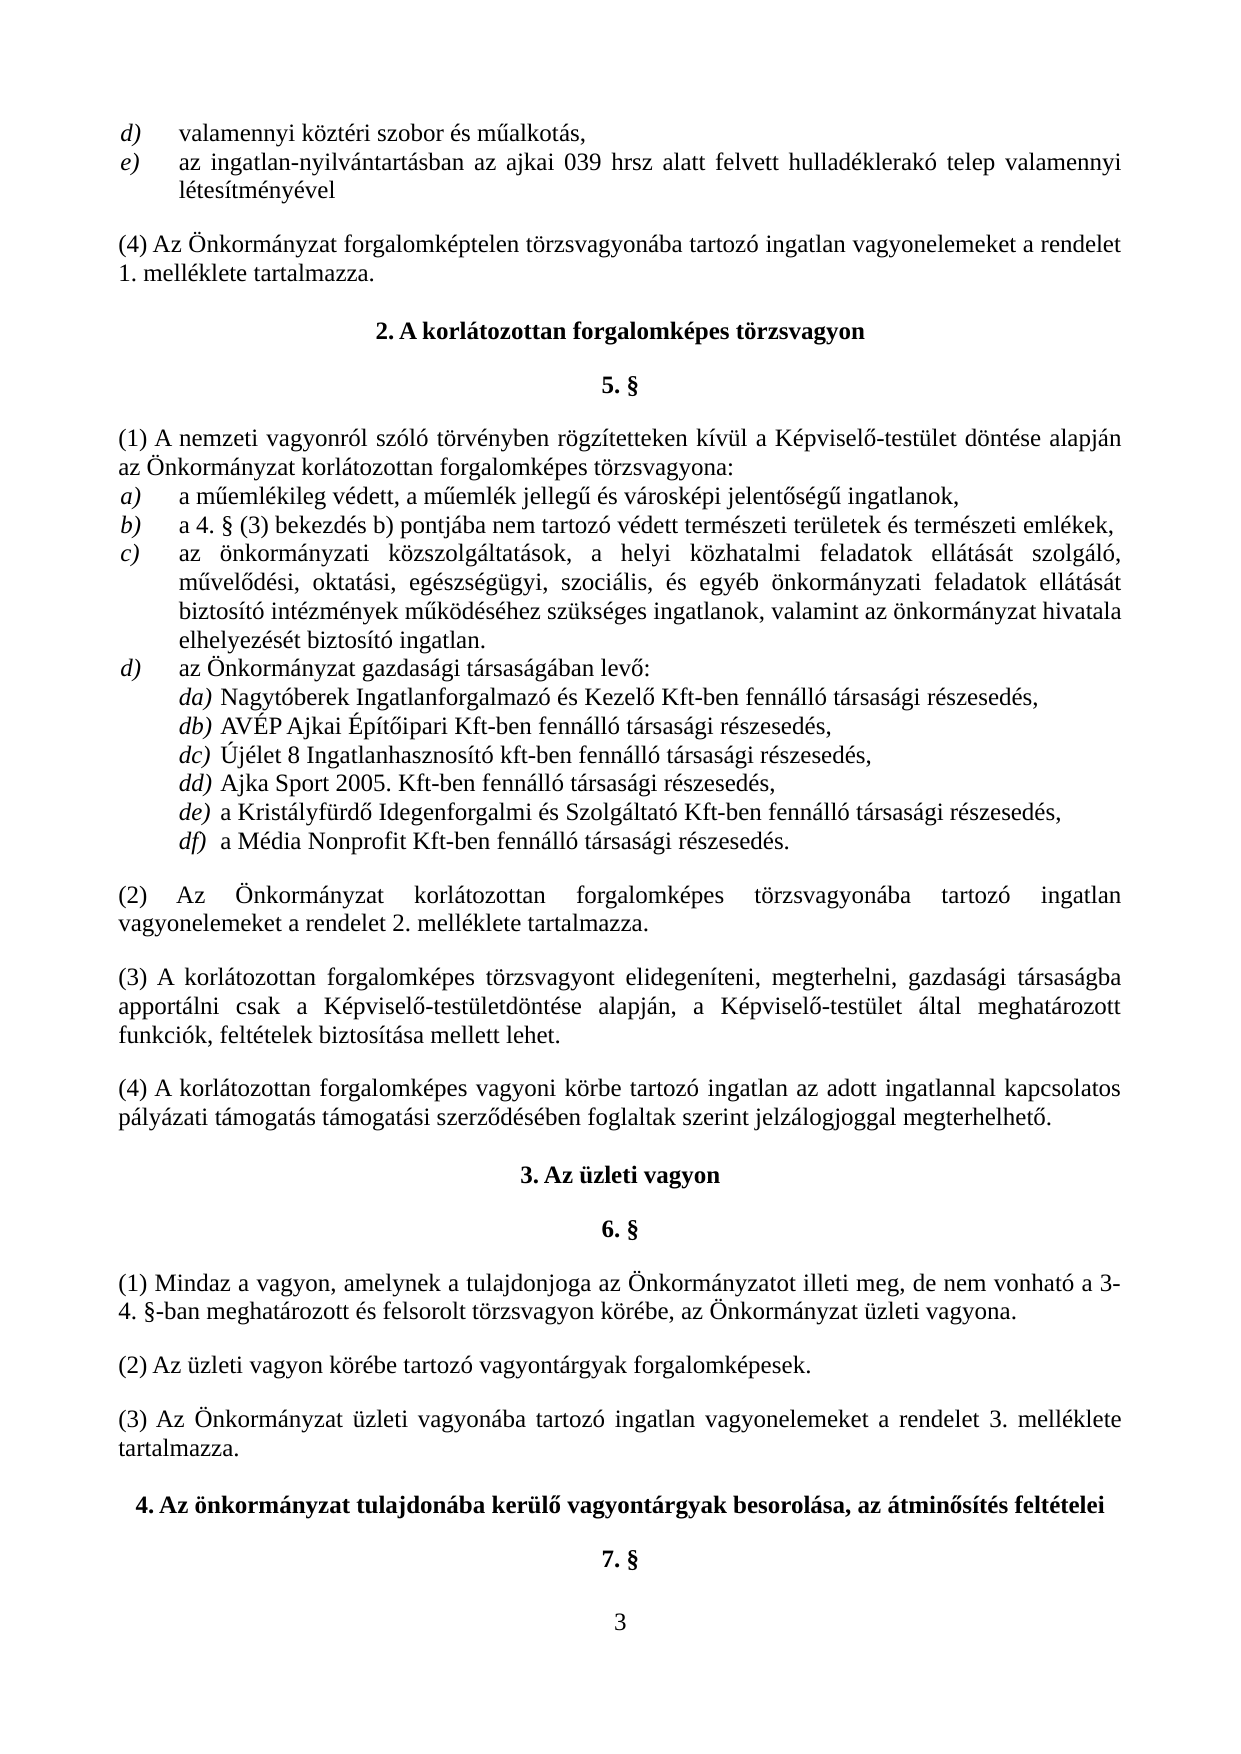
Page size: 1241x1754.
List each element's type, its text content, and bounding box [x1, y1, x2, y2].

text (1) Mindaz a vagyon, amelynek a tulajdonjoga az Önkormányzatot illeti meg, de nem vonható a 3-4. §-ban meghatározott és felsorolt törzsvagyon körébe, az Önkormányzat üzleti vagyona. [118, 1268, 1122, 1325]
text 6. § [118, 1214, 1122, 1243]
text df) a Média Nonprofit Kft-ben fennálló társasági részesedés. [178, 826, 1122, 855]
text (2) Az Önkormányzat korlátozottan forgalomképes törzsvagyonába tartozó ingatlan vagyonelemeket a rendelet 2. melléklete tartalmazza. [118, 880, 1122, 937]
text (4) Az Önkormányzat forgalomképtelen törzsvagyonába tartozó ingatlan vagyonelemeket a rendelet 1. melléklete tartalmazza. [118, 229, 1122, 287]
text 4. Az önkormányzat tulajdonába kerülő vagyontárgyak besorolása, az átminősítés feltételei [118, 1491, 1122, 1519]
text de) a Kristályfürdő Idegenforgalmi és Szolgáltató Kft-ben fennálló társasági részesedés, [178, 797, 1122, 826]
text b) a 4. § (3) bekezdés b) pontjába nem tartozó védett természeti területek és természeti emlékek, [120, 510, 1122, 538]
text da) Nagytóberek Ingatlanforgalmazó és Kezelő Kft-ben fennálló társasági részesedés, [178, 682, 1122, 711]
text dc) Újélet 8 Ingatlanhasznosító kft-ben fennálló társasági részesedés, [178, 740, 1122, 768]
text dd) Ajka Sport 2005. Kft-ben fennálló társasági részesedés, [178, 768, 1122, 797]
text (2) Az üzleti vagyon körébe tartozó vagyontárgyak forgalomképesek. [118, 1350, 1122, 1379]
text a) a műemlékileg védett, a műemlék jellegű és városképi jelentőségű ingatlanok, [120, 481, 1122, 510]
text (3) A korlátozottan forgalomképes törzsvagyont elidegeníteni, megterhelni, gazdasági társaságba apportálni csak a Képviselő-testületdöntése alapján, a Képviselő-testület által meghatározott funkciók, feltételek biztosítása mellett lehet. [118, 962, 1122, 1048]
text (1) A nemzeti vagyonról szóló törvényben rögzítetteken kívül a Képviselő-testület döntése alapján az Önkormányzat korlátozottan forgalomképes törzsvagyona: [118, 423, 1122, 481]
text (3) Az Önkormányzat üzleti vagyonába tartozó ingatlan vagyonelemeket a rendelet 3. melléklete tartalmazza. [118, 1404, 1122, 1461]
text 7. § [118, 1544, 1122, 1573]
text c) az önkormányzati közszolgáltatások, a helyi közhatalmi feladatok ellátását szolgáló, művelődési, oktatási, egészségügyi, szociális, és egyéb önkormányzati feladatok ellátását biztosító intézmények működéséhez szükséges ingatlanok, valamint az önkormányzat hivatala elhelyezését biztosító ingatlan. [120, 538, 1122, 653]
text 5. § [118, 370, 1122, 398]
text e) az ingatlan-nyilvántartásban az ajkai 039 hrsz alatt felvett hulladéklerakó telep valamennyi létesítményével [120, 147, 1122, 204]
text db) AVÉP Ajkai Építőipari Kft-ben fennálló társasági részesedés, [178, 711, 1122, 740]
text 2. A korlátozottan forgalomképes törzsvagyon [118, 316, 1122, 345]
text 3. Az üzleti vagyon [118, 1160, 1122, 1189]
text d) valamennyi köztéri szobor és műalkotás, [120, 118, 1122, 147]
text (4) A korlátozottan forgalomképes vagyoni körbe tartozó ingatlan az adott ingatlannal kapcsolatos pályázati támogatás támogatási szerződésében foglaltak szerint jelzálogjoggal megterhelhető. [118, 1073, 1122, 1131]
text d) az Önkormányzat gazdasági társaságában levő: [120, 653, 1122, 682]
